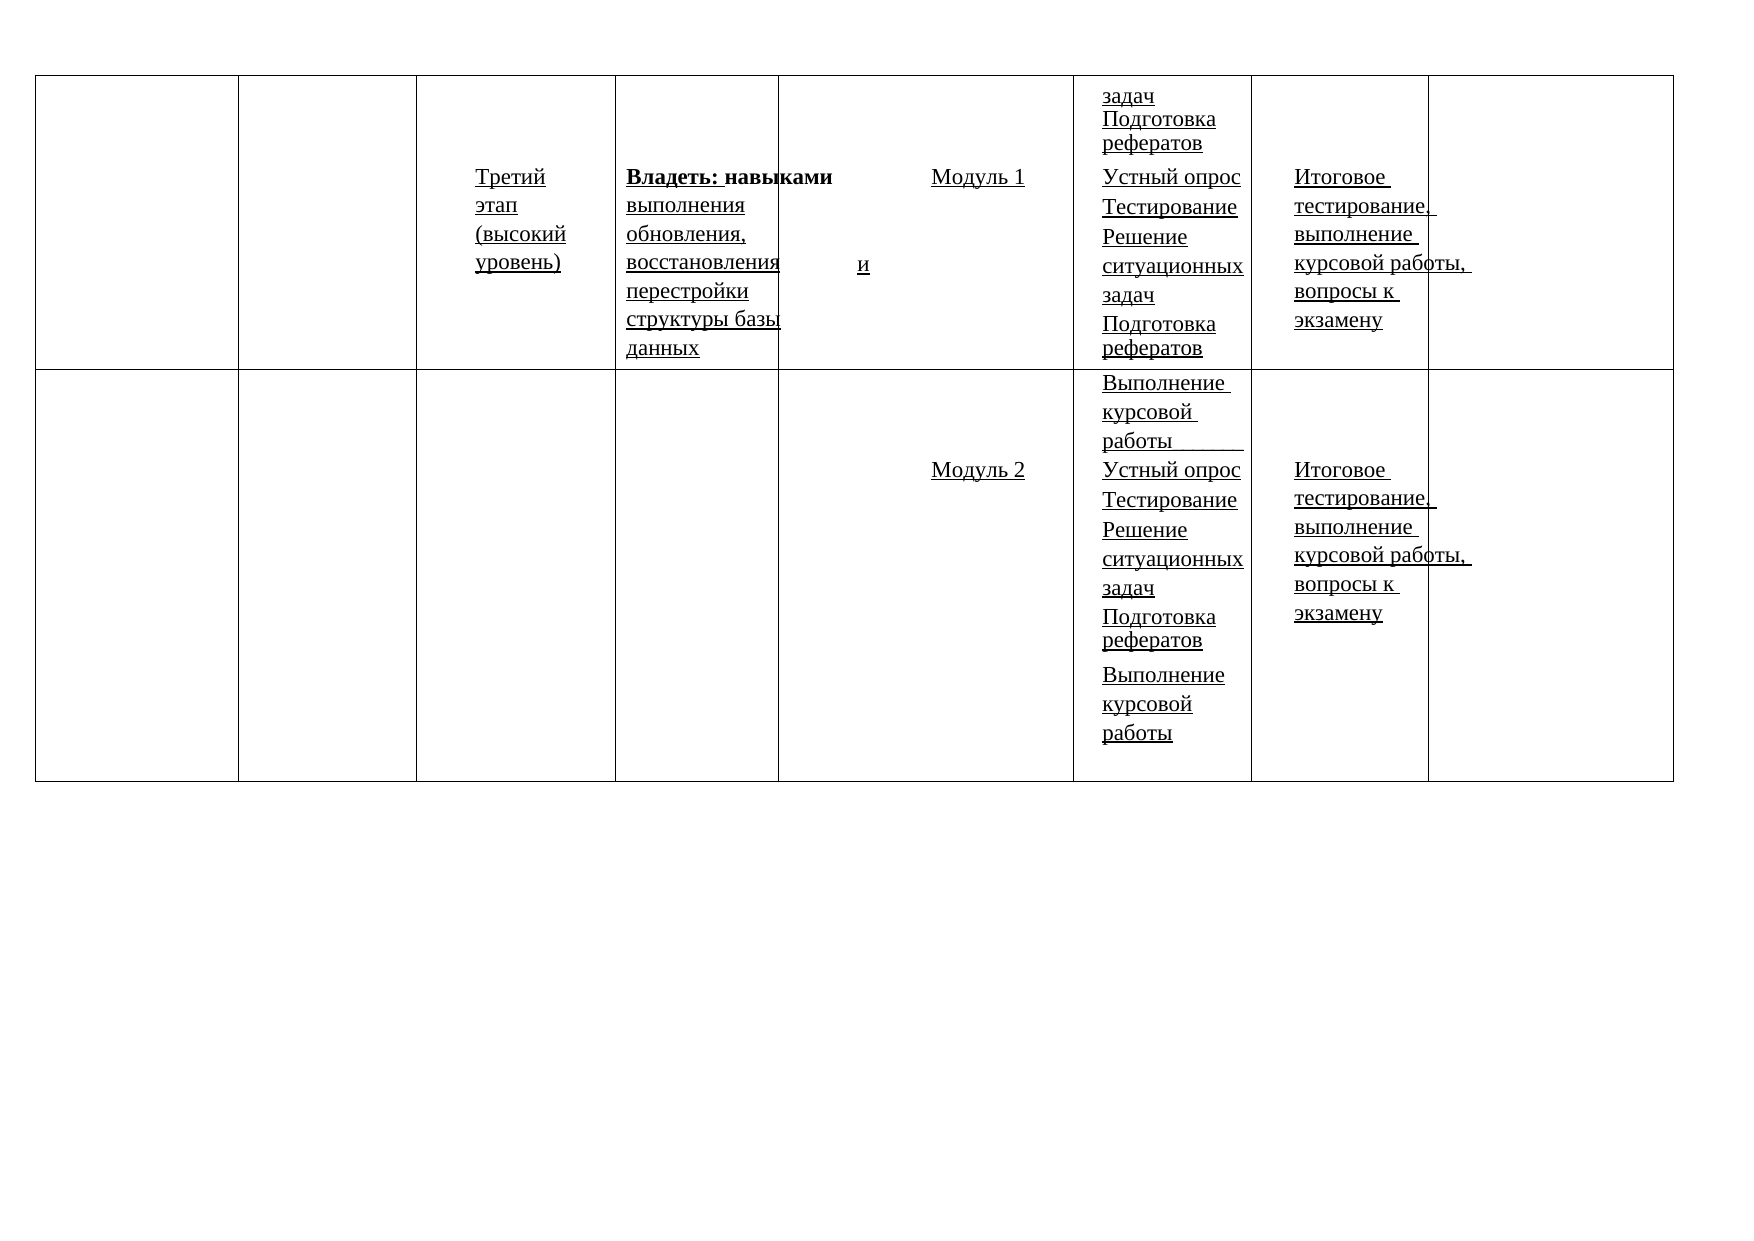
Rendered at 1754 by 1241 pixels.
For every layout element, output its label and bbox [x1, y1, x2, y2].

table_header [417, 76, 615, 369]
table_cell [1252, 370, 1428, 781]
table_header [779, 76, 1073, 369]
table_cell [616, 370, 778, 781]
table_header [36, 76, 238, 369]
table_cell [1429, 370, 1673, 781]
table_header [616, 76, 778, 369]
table_header [1252, 76, 1428, 369]
table_cell [417, 370, 615, 781]
table_cell [239, 370, 416, 781]
table_cell [1074, 370, 1251, 781]
table_cell [36, 370, 238, 781]
table_header [239, 76, 416, 369]
table_cell [779, 370, 1073, 781]
table_header [1429, 76, 1673, 369]
table_header [1074, 76, 1251, 369]
